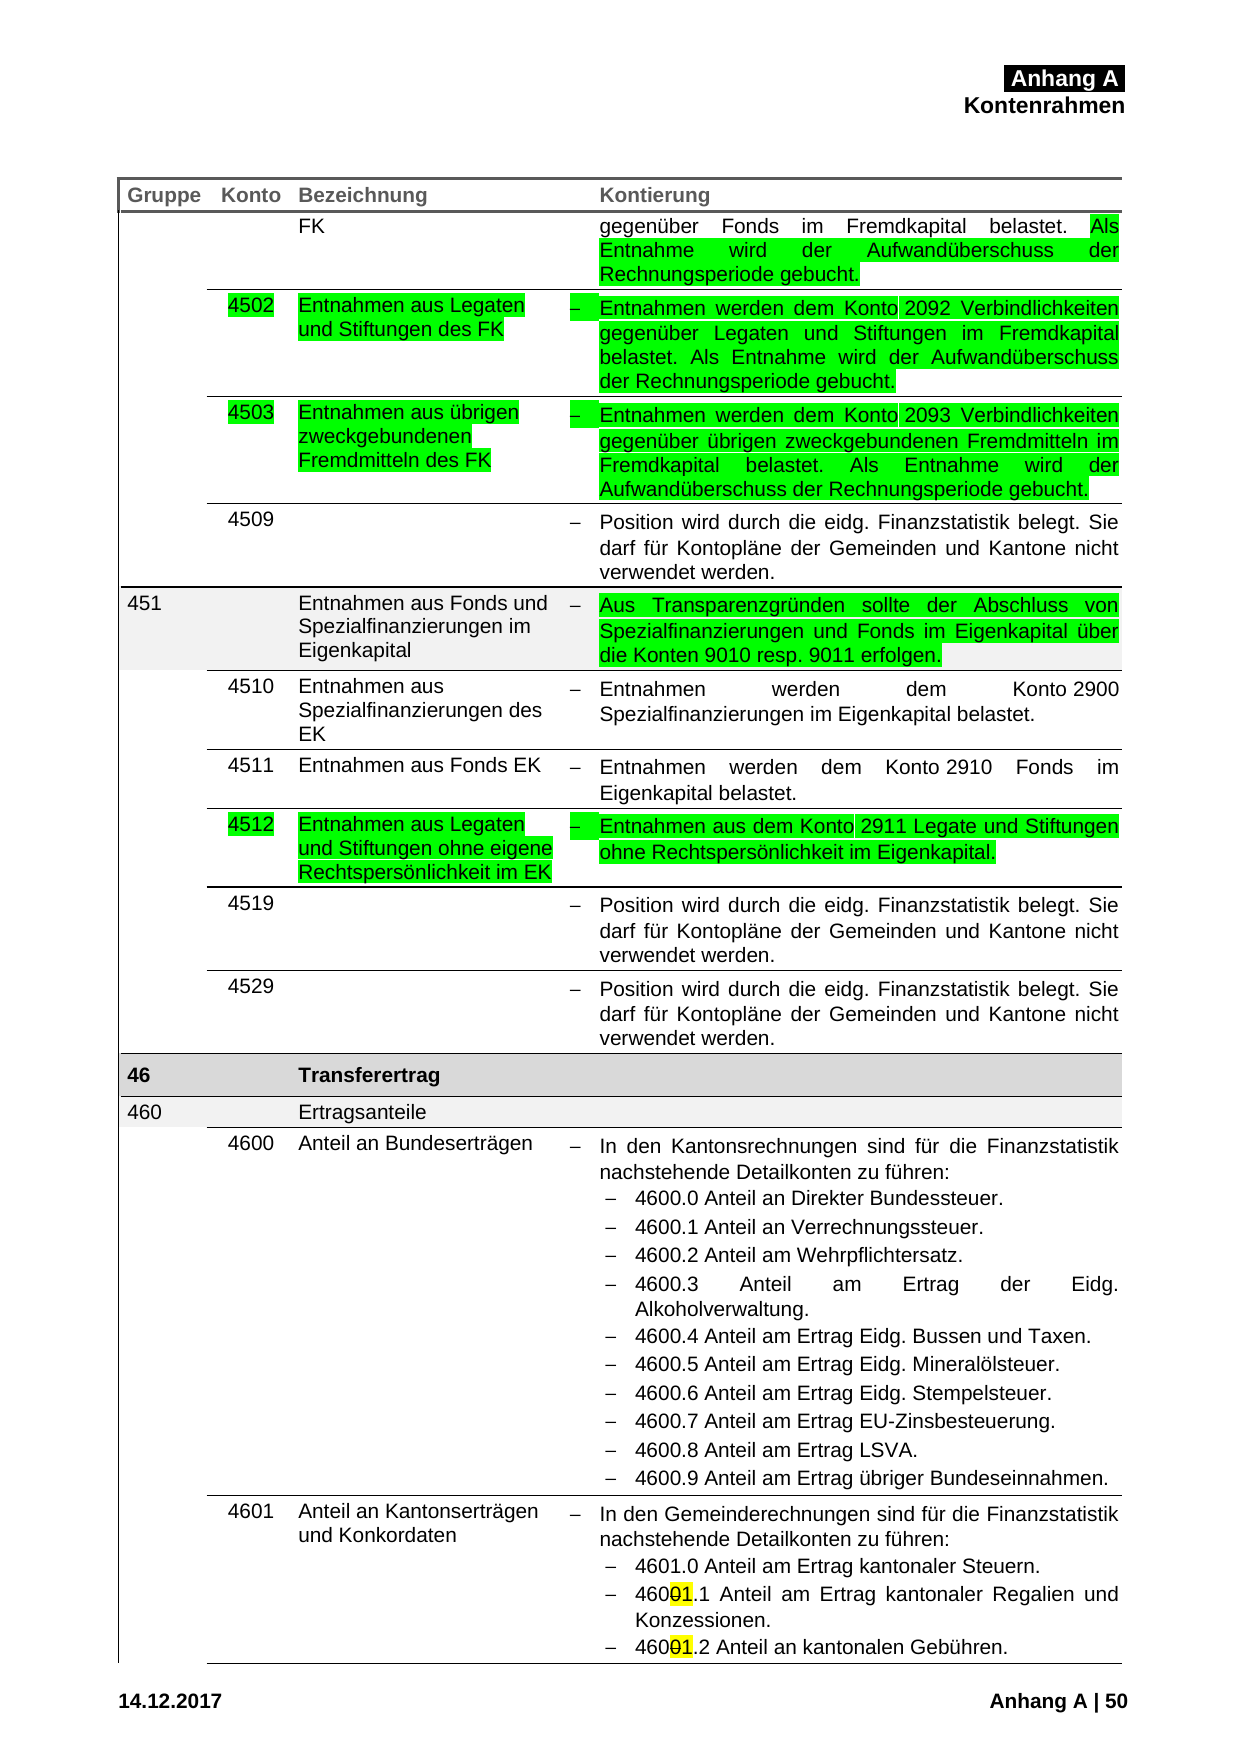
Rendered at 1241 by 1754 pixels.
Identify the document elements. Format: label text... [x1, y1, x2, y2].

table_header Kontierung [561, 180, 1122, 210]
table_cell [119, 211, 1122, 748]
table_header Gruppe [120, 180, 207, 210]
table_header Bezeichnung [295, 180, 561, 210]
table_header Konto [207, 180, 295, 210]
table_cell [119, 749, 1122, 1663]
